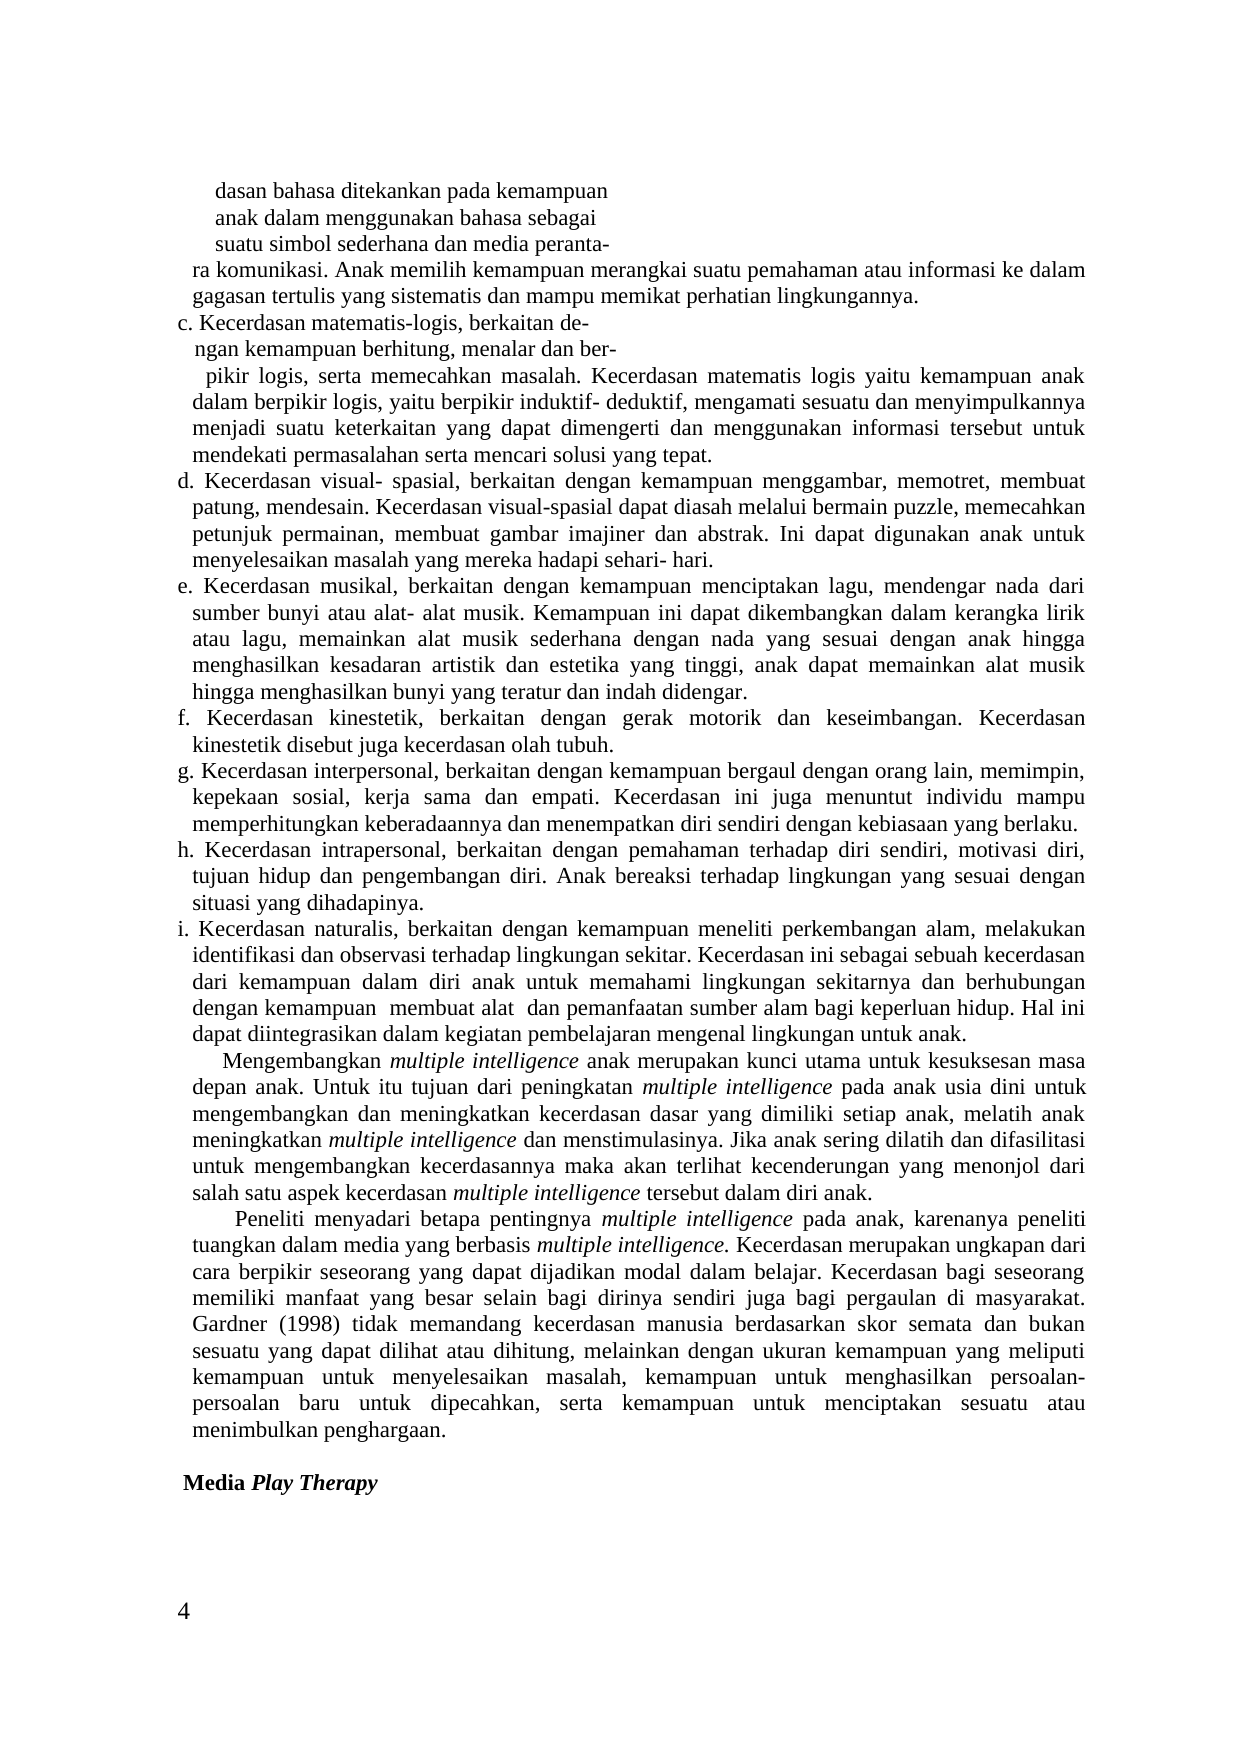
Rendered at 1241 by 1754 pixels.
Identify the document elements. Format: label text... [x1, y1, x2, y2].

text ra komunikasi. Anak memilih kemampuan merangkai suatu pemahaman atau informasi ke dalam gagasan tertulis yang sistematis dan mampu memikat perhatian lingkungannya. [192, 256, 1087, 309]
text h. Kecerdasan intrapersonal, berkaitan dengan pemahaman terhadap diri sendiri, motivasi diri, tujuan hidup dan pengembangan diri. Anak bereaksi terhadap lingkungan yang sesuai dengan situasi yang dihadapinya. [177, 836, 1087, 915]
text g. Kecerdasan interpersonal, berkaitan dengan kemampuan bergaul dengan orang lain, memimpin, kepekaan sosial, kerja sama dan empati. Kecerdasan ini juga menuntut individu mampu memperhitungkan keberadaannya dan menempatkan diri sendiri dengan kebiasaan yang berlaku. [177, 757, 1087, 836]
text c. Kecerdasan matematis-logis, berkaitan de- [177, 309, 1087, 335]
text anak dalam menggunakan bahasa sebagai [192, 203, 1087, 230]
text i. Kecerdasan naturalis, berkaitan dengan kemampuan meneliti perkembangan alam, melakukan identifikasi dan observasi terhadap lingkungan sekitar. Kecerdasan ini sebagai sebuah kecerdasan dari kemampuan dalam diri anak untuk memahami lingkungan sekitarnya dan berhubungan dengan kemampuan membuat alat dan pemanfaatan sumber alam bagi keperluan hidup. Hal ini dapat diintegrasikan dalam kegiatan pembelajaran mengenal lingkungan untuk anak. [177, 915, 1087, 1047]
text suatu simbol sederhana dan media peranta- [192, 230, 1087, 256]
text f. Kecerdasan kinestetik, berkaitan dengan gerak motorik dan keseimbangan. Kecerdasan kinestetik disebut juga kecerdasan olah tubuh. [177, 704, 1087, 757]
text Mengembangkan multiple intelligence anak merupakan kunci utama untuk kesuksesan masa depan anak. Untuk itu tujuan dari peningkatan multiple intelligence pada anak usia dini untuk mengembangkan dan meningkatkan kecerdasan dasar yang dimiliki setiap anak, melatih anak meningkatkan multiple intelligence dan menstimulasinya. Jika anak sering dilatih dan difasilitasi untuk mengembangkan kecerdasannya maka akan terlihat kecenderungan yang menonjol dari salah satu aspek kecerdasan multiple intelligence tersebut dalam diri anak. [177, 1047, 1087, 1205]
text pikir logis, serta memecahkan masalah. Kecerdasan matematis logis yaitu kemampuan anak dalam berpikir logis, yaitu berpikir induktif- deduktif, mengamati sesuatu dan menyimpulkannya menjadi suatu keterkaitan yang dapat dimengerti dan menggunakan informasi tersebut untuk mendekati permasalahan serta mencari solusi yang tepat. [177, 362, 1087, 467]
text e. Kecerdasan musikal, berkaitan dengan kemampuan menciptakan lagu, mendengar nada dari sumber bunyi atau alat- alat musik. Kemampuan ini dapat dikembangkan dalam kerangka lirik atau lagu, memainkan alat musik sederhana dengan nada yang sesuai dengan anak hingga menghasilkan kesadaran artistik dan estetika yang tinggi, anak dapat memainkan alat musik hingga menghasilkan bunyi yang teratur dan indah didengar. [177, 572, 1087, 704]
text Media Play Therapy [177, 1468, 1087, 1495]
text Peneliti menyadari betapa pentingnya multiple intelligence pada anak, karenanya peneliti tuangkan dalam media yang berbasis multiple intelligence. Kecerdasan merupakan ungkapan dari cara berpikir seseorang yang dapat dijadikan modal dalam belajar. Kecerdasan bagi seseorang memiliki manfaat yang besar selain bagi dirinya sendiri juga bagi pergaulan di masyarakat. Gardner (1998) tidak memandang kecerdasan manusia berdasarkan skor semata dan bukan sesuatu yang dapat dilihat atau dihitung, melainkan dengan ukuran kemampuan yang meliputi kemampuan untuk menyelesaikan masalah, kemampuan untuk menghasilkan persoalan- persoalan baru untuk dipecahkan, serta kemampuan untuk menciptakan sesuatu atau menimbulkan penghargaan. [177, 1205, 1087, 1442]
text dasan bahasa ditekankan pada kemampuan [192, 177, 1087, 203]
text ngan kemampuan berhitung, menalar dan ber- [177, 335, 1087, 362]
text d. Kecerdasan visual- spasial, berkaitan dengan kemampuan menggambar, memotret, membuat patung, mendesain. Kecerdasan visual-spasial dapat diasah melalui bermain puzzle, memecahkan petunjuk permainan, membuat gambar imajiner dan abstrak. Ini dapat digunakan anak untuk menyelesaikan masalah yang mereka hadapi sehari- hari. [177, 467, 1087, 572]
